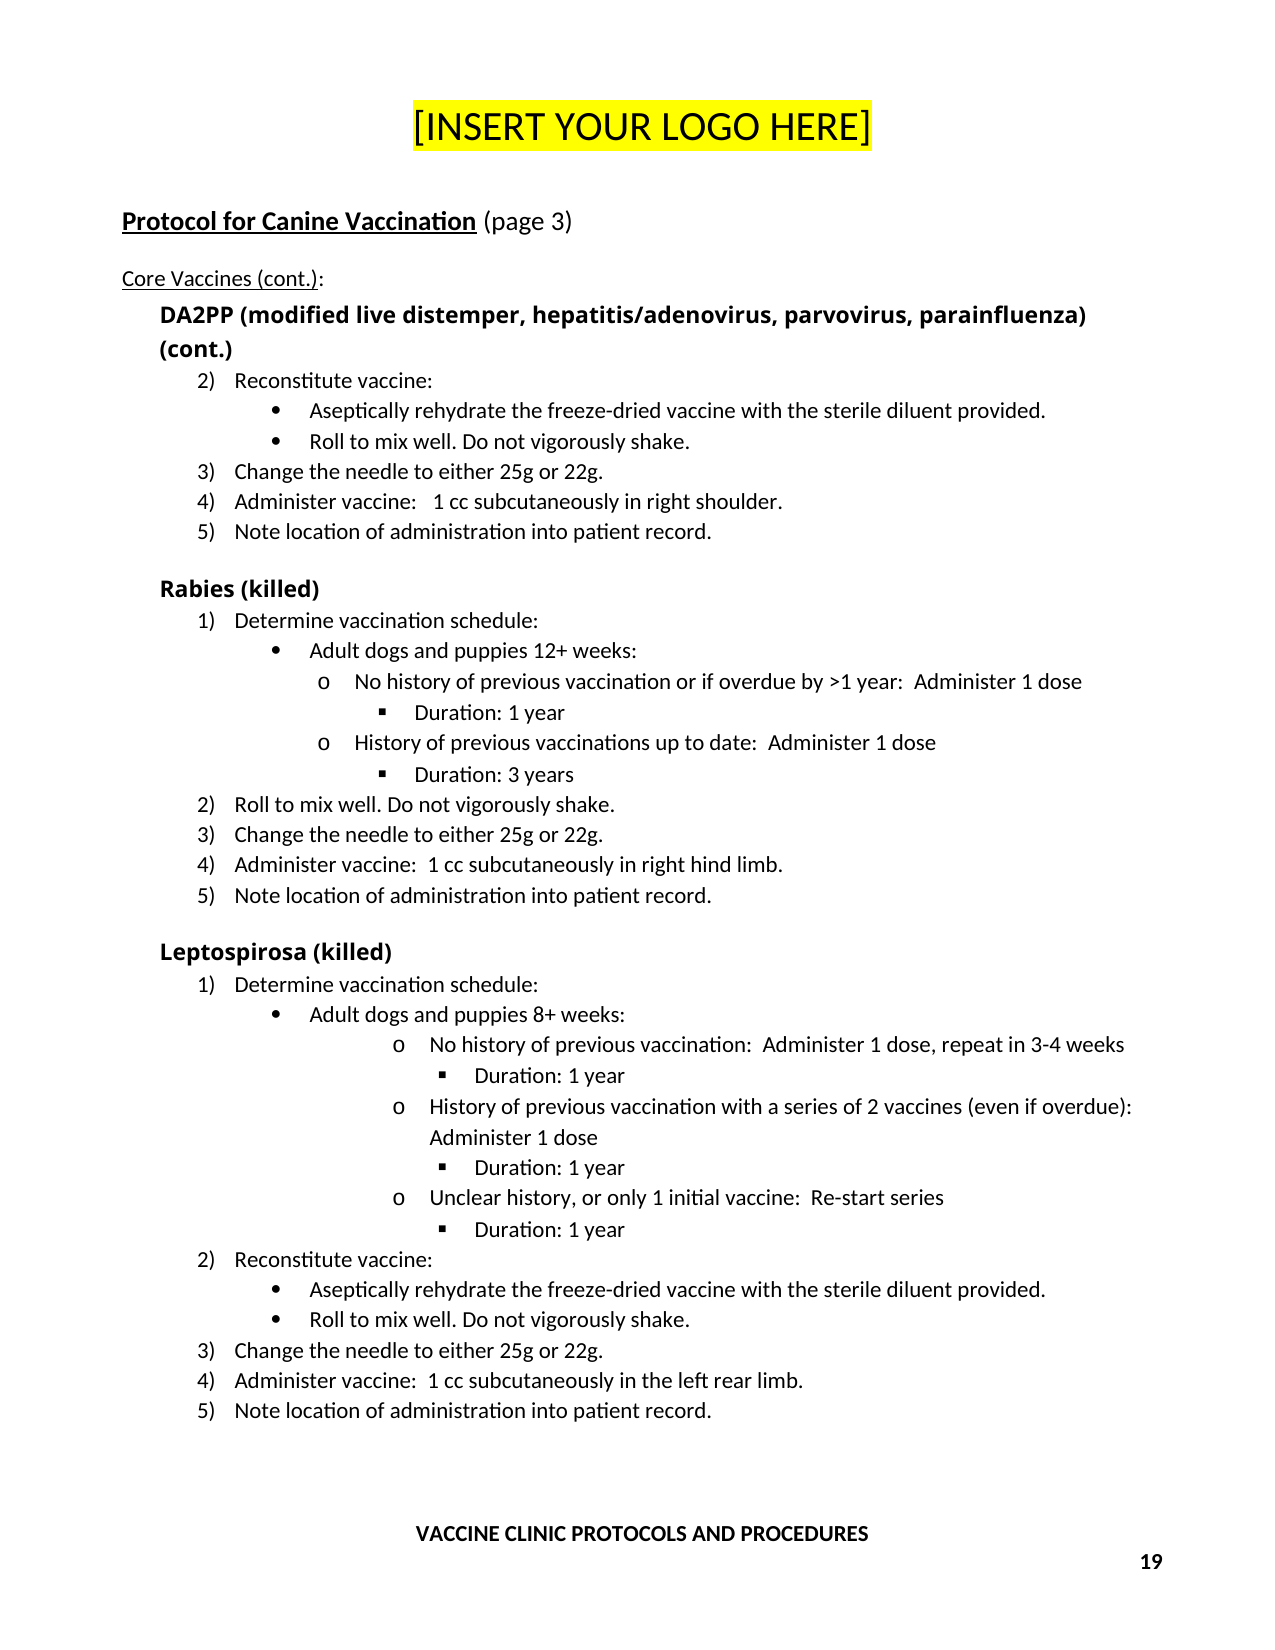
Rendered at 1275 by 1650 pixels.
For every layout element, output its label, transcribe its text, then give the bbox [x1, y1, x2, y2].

list Duration: 1 year [437, 1153, 1162, 1181]
list Note location of administration into patient record. [197, 1396, 1162, 1424]
list Roll to mix well. Do not vigorously shake. [197, 790, 1162, 818]
list Reconstitute vaccine: [197, 366, 1162, 394]
list Unclear history, or only 1 initial vaccine: Re-start series [392, 1183, 1162, 1213]
text Protocol for Canine Vaccination (page 3) [122, 204, 1162, 237]
list Administer vaccine: 1 cc subcutaneously in the left rear limb. [197, 1366, 1162, 1394]
list Change the needle to either 25g or 22g. [197, 820, 1162, 848]
list Duration: 1 year [437, 1062, 1162, 1089]
list Duration: 1 year [377, 698, 1162, 726]
list Roll to mix well. Do not vigorously shake. [272, 1306, 1162, 1334]
list Reconstitute vaccine: [197, 1245, 1162, 1273]
list History of previous vaccinations up to date: Administer 1 dose [317, 728, 1162, 758]
list Duration: 1 year [437, 1215, 1162, 1243]
list No history of previous vaccination or if overdue by >1 year: Administer 1 dose [317, 667, 1162, 696]
list Duration: 3 years [377, 760, 1162, 788]
subtitle Leptospirosa (killed) [122, 936, 1162, 967]
list Note location of administration into patient record. [197, 881, 1162, 909]
list Administer vaccine: 1 cc subcutaneously in right shoulder. [197, 487, 1162, 515]
list Change the needle to either 25g or 22g. [197, 457, 1162, 485]
subtitle Rabies (killed) [122, 573, 1162, 604]
list Roll to mix well. Do not vigorously shake. [272, 427, 1162, 455]
list Note location of administration into patient record. [197, 517, 1162, 545]
list Determine vaccination schedule: [197, 970, 1162, 998]
list History of previous vaccination with a series of 2 vaccines (even if overdue): Administer 1 dose [392, 1092, 1162, 1151]
list Adult dogs and puppies 8+ weeks: [272, 1000, 1162, 1028]
subtitle DA2PP (modified live distemper, hepatitis/adenovirus, parvovirus, parainfluenza) (cont.) [159, 299, 1162, 364]
list Adult dogs and puppies 12+ weeks: [272, 637, 1162, 664]
list Change the needle to either 25g or 22g. [197, 1336, 1162, 1364]
list Aseptically rehydrate the freeze-dried vaccine with the sterile diluent provided. [272, 397, 1162, 424]
list Aseptically rehydrate the freeze-dried vaccine with the sterile diluent provided. [272, 1275, 1162, 1303]
list No history of previous vaccination: Administer 1 dose, repeat in 3-4 weeks [392, 1030, 1162, 1059]
list Determine vaccination schedule: [197, 606, 1162, 634]
list Administer vaccine: 1 cc subcutaneously in right hind limb. [197, 851, 1162, 878]
text Core Vaccines (cont.): [122, 264, 1162, 292]
